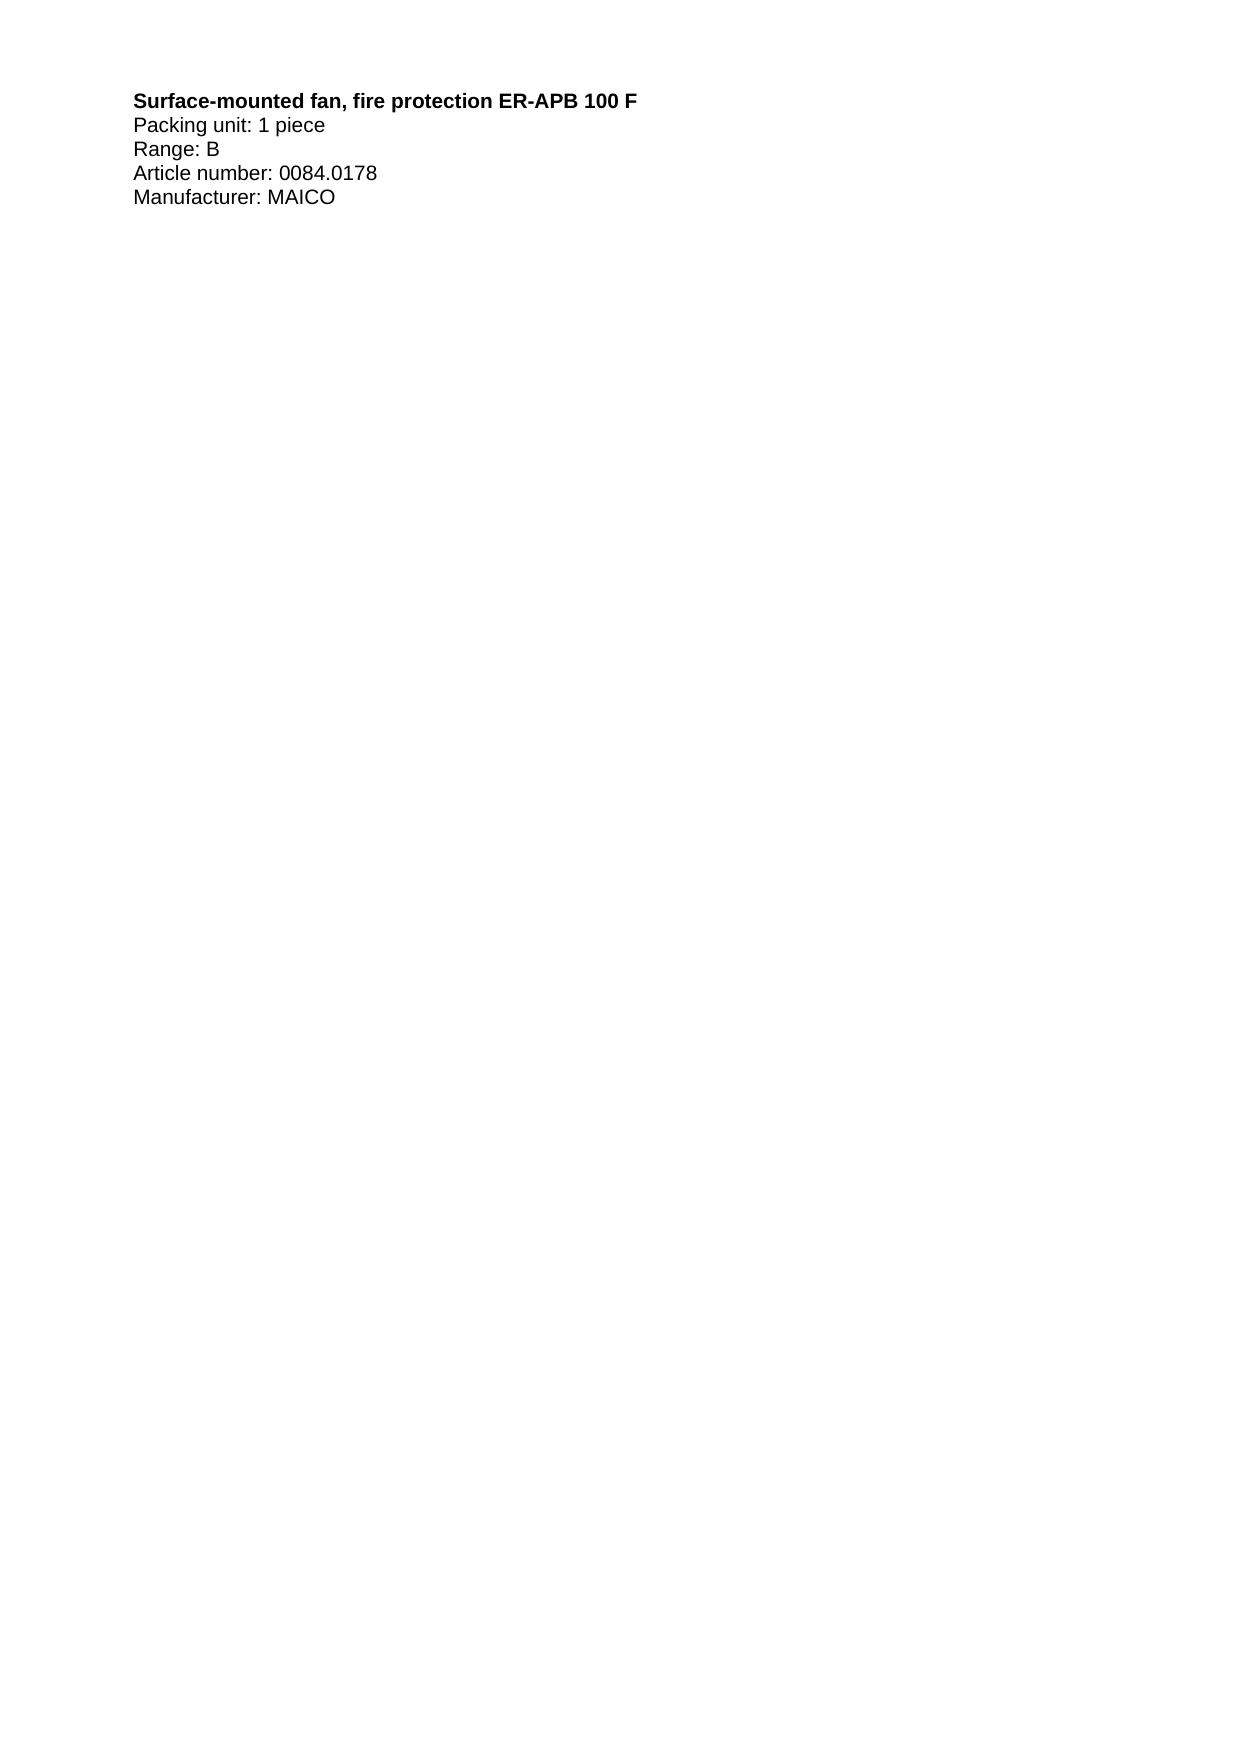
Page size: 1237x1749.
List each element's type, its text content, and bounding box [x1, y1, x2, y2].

text Surface-mounted fan, fire protection ER-APB 100 FPacking unit: 1 pieceRange: B Article number: 0084.0178Manufacturer: MAICO [133, 89, 1148, 208]
